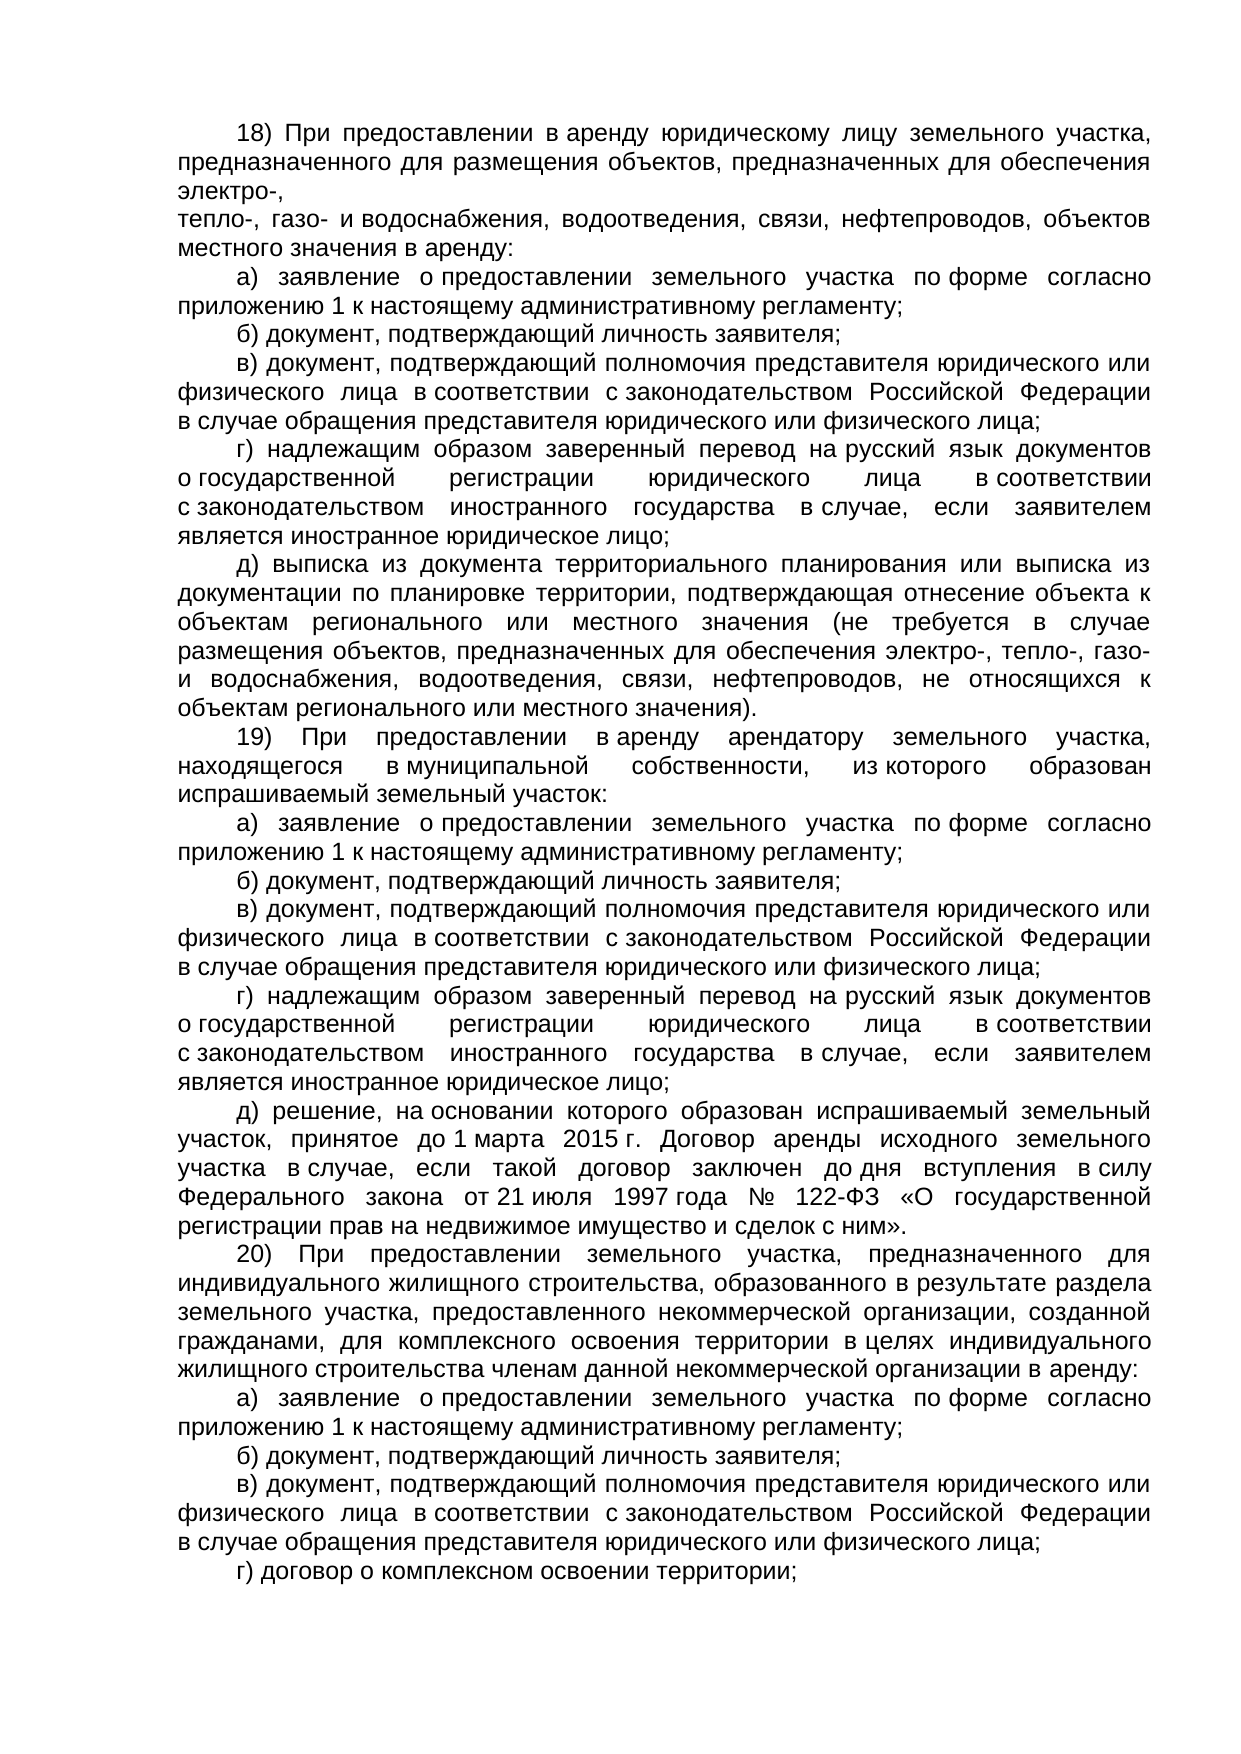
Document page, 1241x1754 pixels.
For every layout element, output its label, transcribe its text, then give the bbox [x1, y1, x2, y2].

text а) заявление о предоставлении земельного участка по форме согласно приложению 1 к настоящему административному регламенту; [177, 262, 1152, 319]
text б) документ, подтверждающий личность заявителя; [177, 319, 1152, 348]
text а) заявление о предоставлении земельного участка по форме согласно приложению 1 к настоящему административному регламенту; [177, 1383, 1152, 1441]
text 18) При предоставлении в аренду юридическому лицу земельного участка, предназначенного для размещения объектов, предназначенных для обеспечения электро-, [177, 118, 1152, 204]
text тепло-, газо- и водоснабжения, водоотведения, связи, нефтепроводов, объектов местного значения в аренду: [177, 204, 1152, 262]
text 20) При предоставлении земельного участка, предназначенного для индивидуального жилищного строительства, образованного в результате раздела земельного участка, предоставленного некоммерческой организации, созданной гражданами, для комплексного освоения территории в целях индивидуального жилищного строительства членам данной некоммерческой организации в аренду: [177, 1239, 1152, 1383]
text а) заявление о предоставлении земельного участка по форме согласно приложению 1 к настоящему административному регламенту; [177, 808, 1152, 866]
text б) документ, подтверждающий личность заявителя; [177, 866, 1152, 894]
text 19) При предоставлении в аренду арендатору земельного участка, находящегося в муниципальной собственности, из которого образован испрашиваемый земельный участок: [177, 722, 1152, 808]
text д) решение, на основании которого образован испрашиваемый земельный участок, принятое до 1 марта 2015 г. Договор аренды исходного земельного участка в случае, если такой договор заключен до дня вступления в силу Федерального закона от 21 июля 1997 года № 122-ФЗ «О государственной регистрации прав на недвижимое имущество и сделок с ним». [177, 1096, 1152, 1239]
text д) выписка из документа территориального планирования или выписка из документации по планировке территории, подтверждающая отнесение объекта к объектам регионального или местного значения (не требуется в случае размещения объектов, предназначенных для обеспечения электро-, тепло-, газо- и водоснабжения, водоотведения, связи, нефтепроводов, не относящихся к объектам регионального или местного значения). [177, 549, 1152, 722]
text г) договор о комплексном освоении территории; [177, 1556, 1152, 1584]
text б) документ, подтверждающий личность заявителя; [177, 1441, 1152, 1469]
